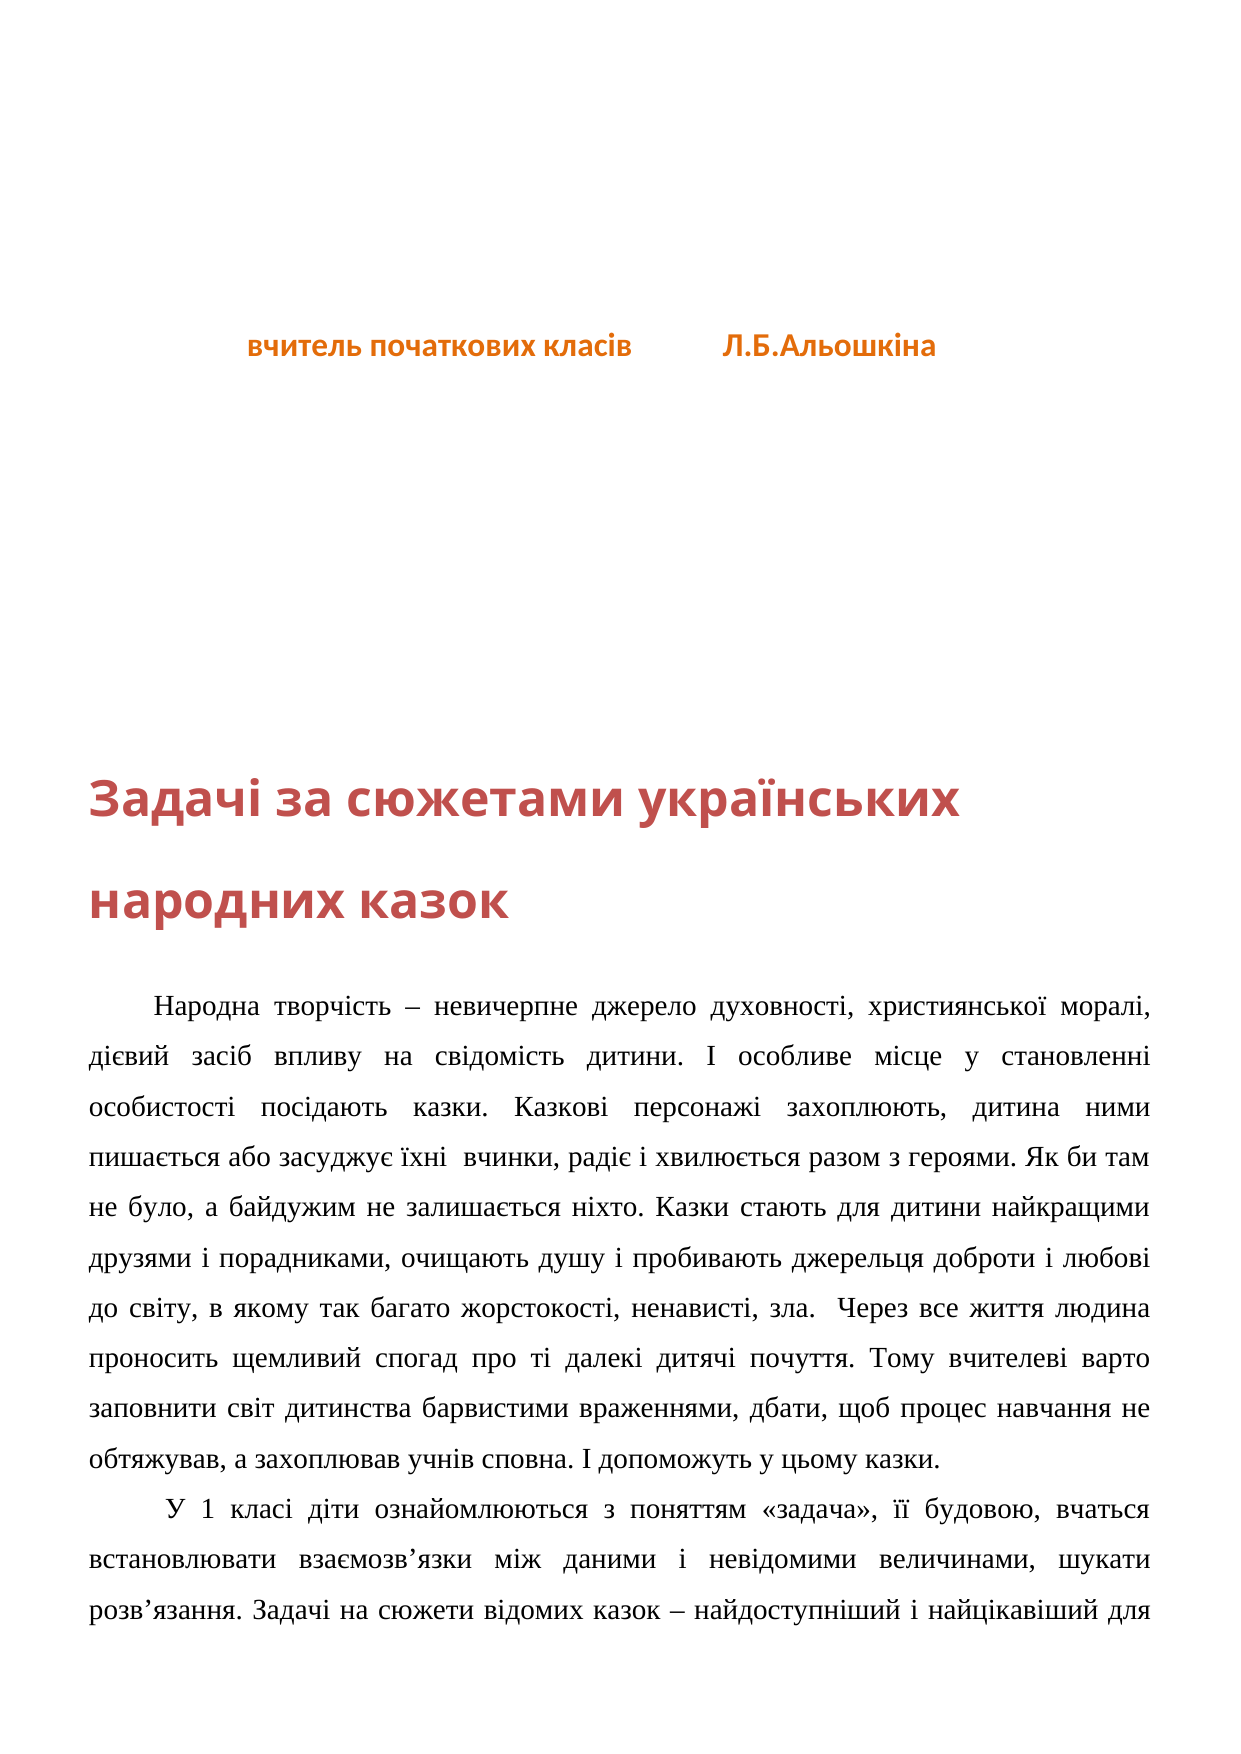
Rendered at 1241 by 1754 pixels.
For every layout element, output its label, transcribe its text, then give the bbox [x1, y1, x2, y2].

text Народна творчість – невичерпне джерело духовності, християнської моралі, дієвий засіб впливу на свідомість дитини. І особливе місце у становленні особистості посідають казки. Казкові персонажі захоплюють, дитина ними пишається або засуджує їхні вчинки, радіє і хвилюється разом з героями. Як би там не було, а байдужим не залишається ніхто. Казки стають для дитини найкращими друзями і порадниками, очищають душу і пробивають джерельця доброти і любові до світу, в якому так багато жорстокості, ненависті, зла. Через все життя людина проносить щемливий спогад про ті далекі дитячі почуття. Тому вчителеві варто заповнити світ дитинства барвистими враженнями, дбати, щоб процес навчання не обтяжував, а захоплював учнів сповна. І допоможуть у цьому казки. [89, 988, 1152, 1474]
text Задачі за сюжетами українських народних казок [89, 763, 1152, 933]
text вчитель початкових класів Л.Б.Альошкіна [89, 324, 1152, 365]
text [89, 1491, 1152, 1625]
